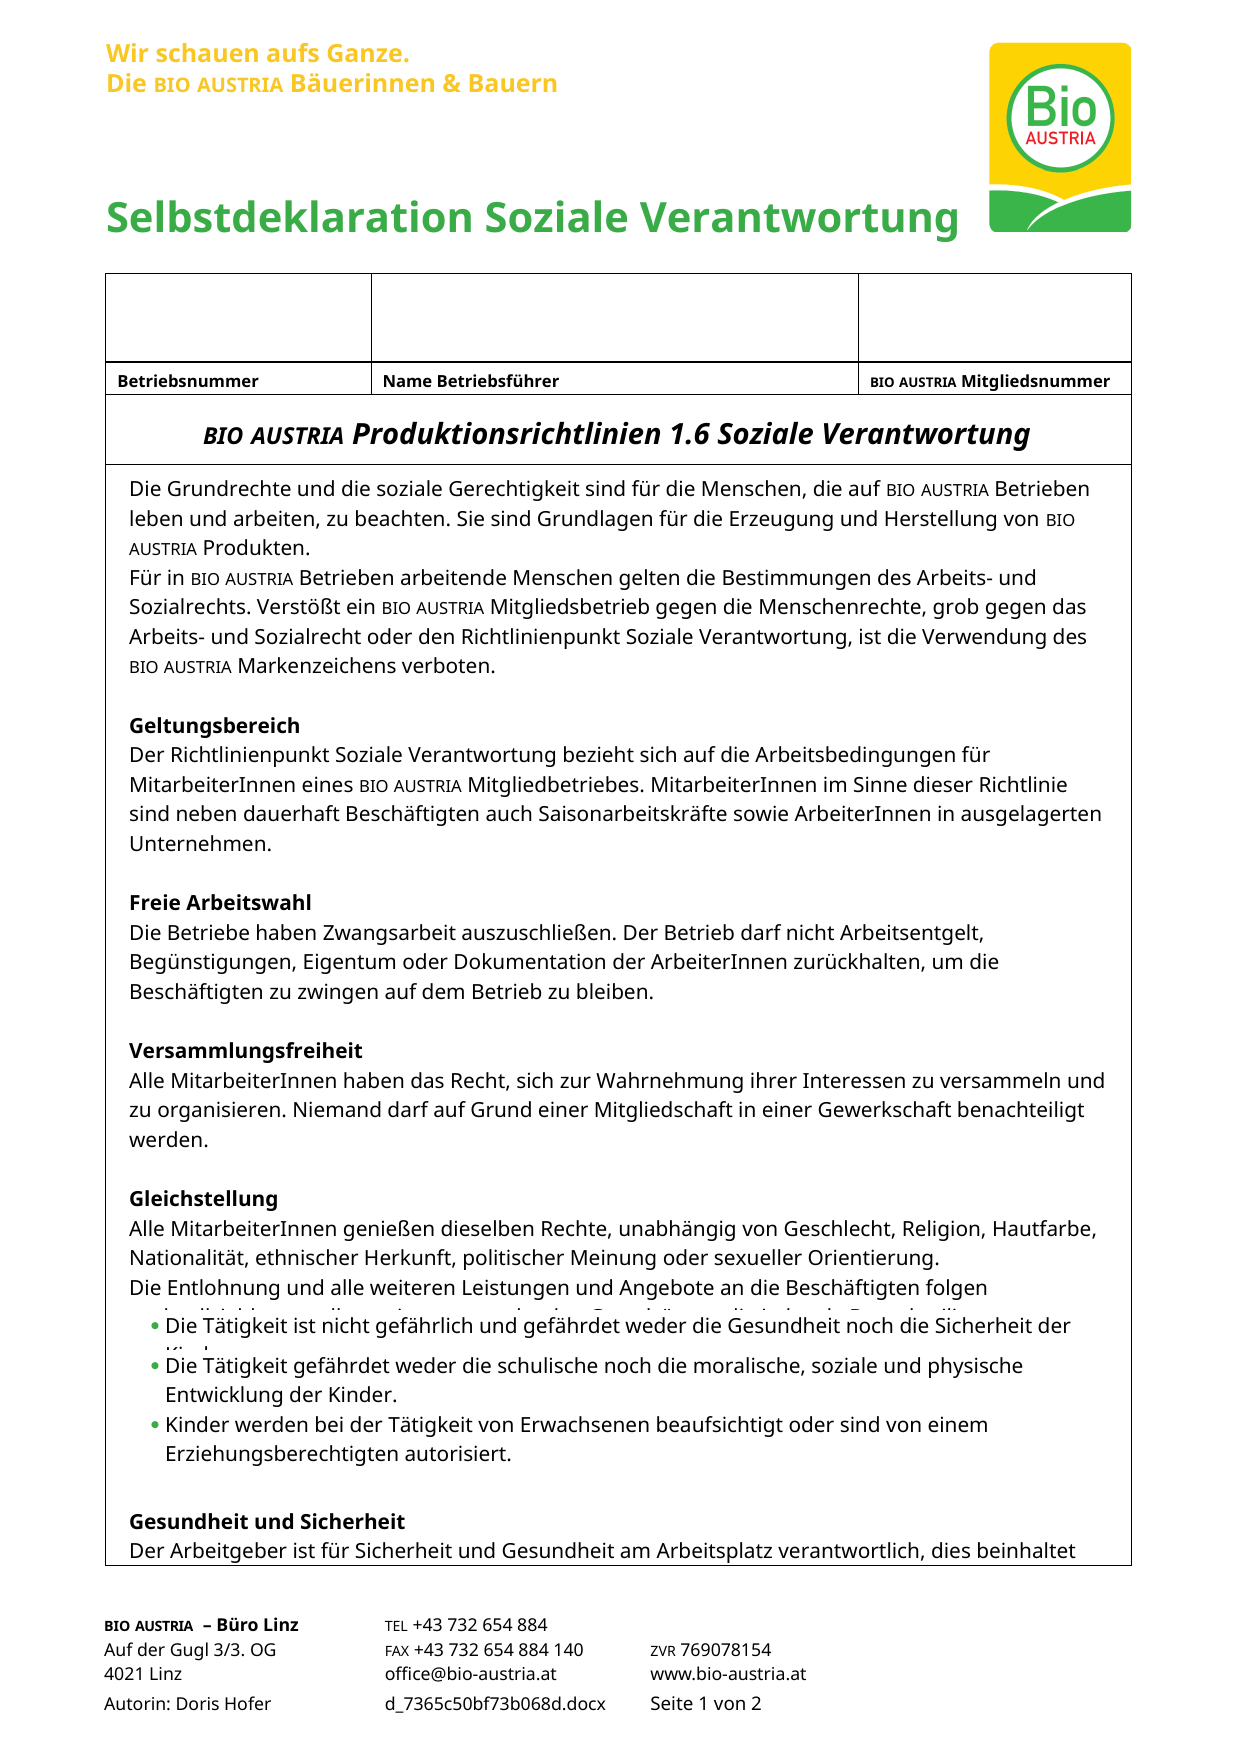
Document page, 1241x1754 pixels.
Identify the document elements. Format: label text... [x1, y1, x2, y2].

table_header [106, 274, 371, 361]
table_cell bio austria Mitgliedsnummer [859, 363, 1131, 394]
table_cell Name Betriebsführer [372, 363, 858, 394]
table_cell bio austria Produktionsrichtlinien 1.6 Soziale Verantwortung [106, 395, 1131, 463]
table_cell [106, 465, 1131, 1565]
table_header [859, 274, 1131, 361]
table_cell Betriebsnummer [106, 363, 371, 394]
text Selbstdeklaration Soziale Verantwortung [106, 194, 1131, 242]
table_header [372, 274, 858, 361]
